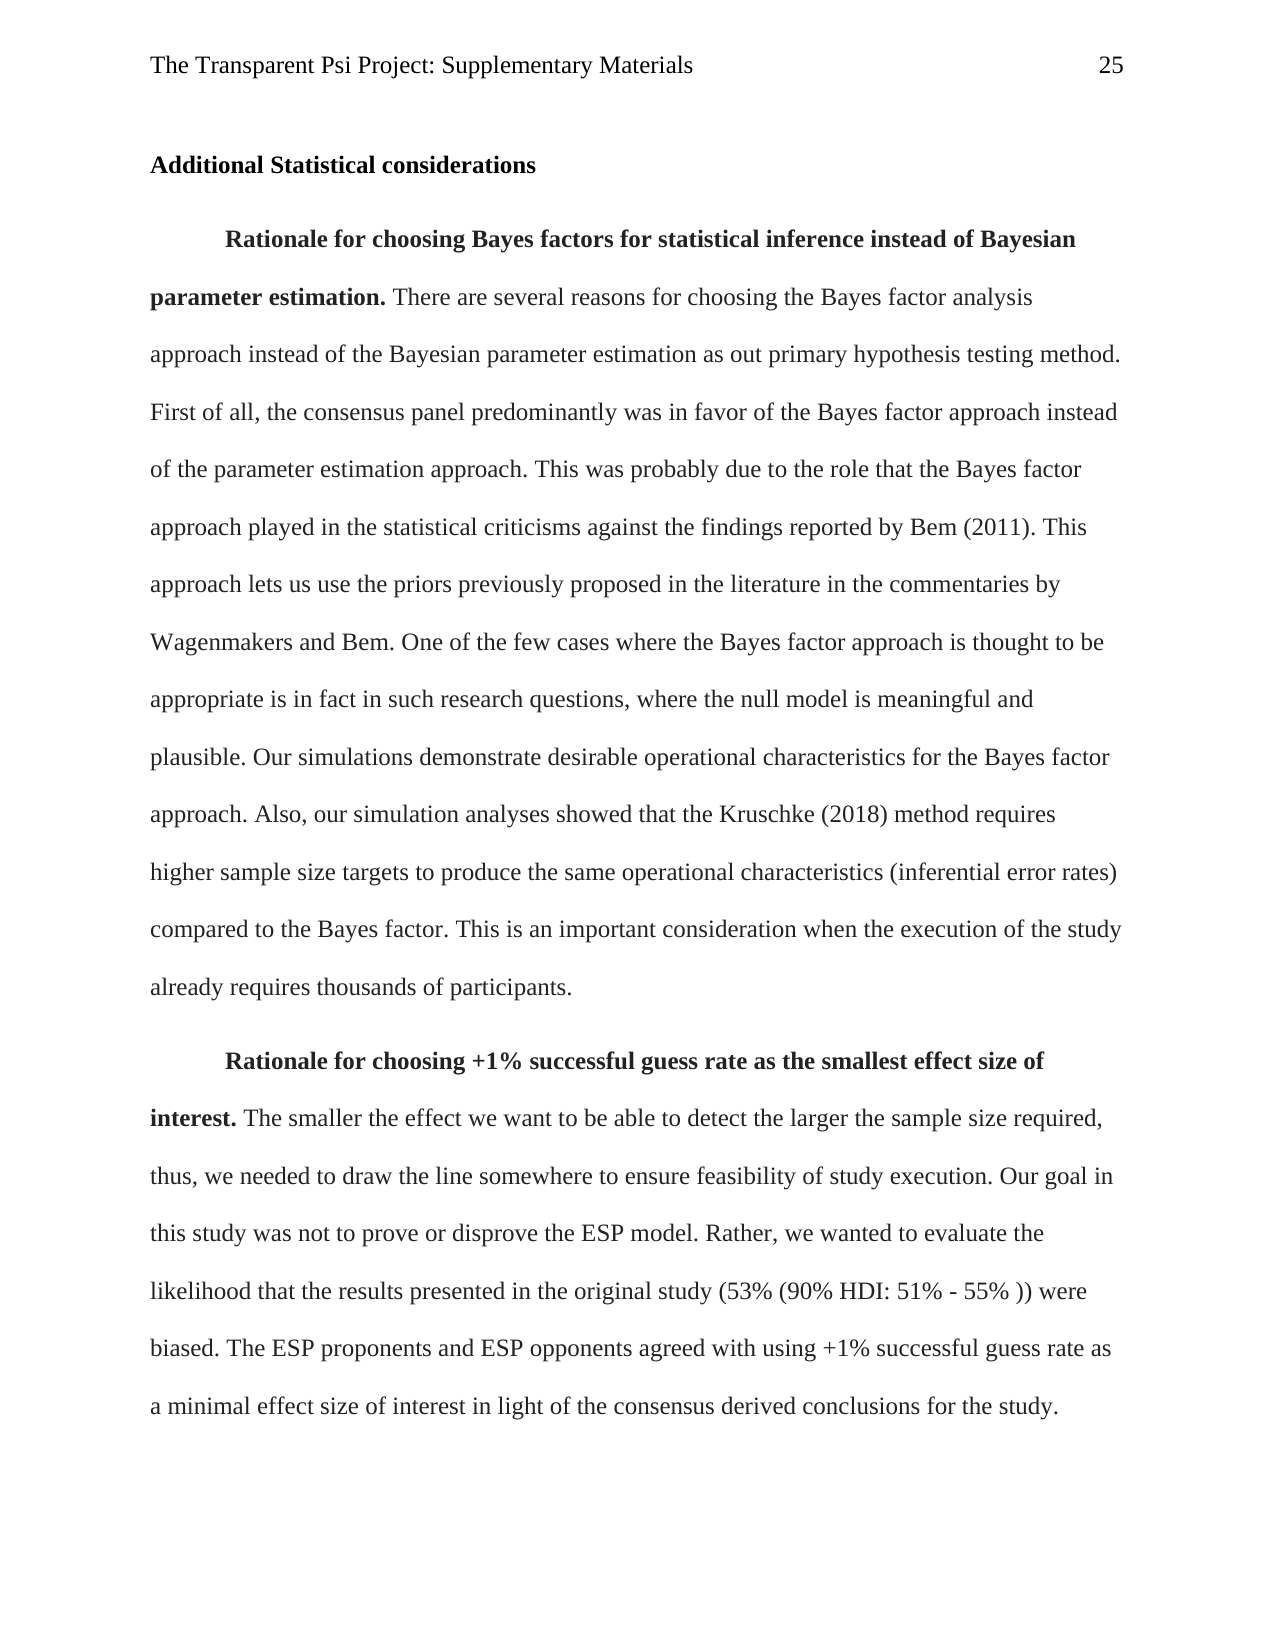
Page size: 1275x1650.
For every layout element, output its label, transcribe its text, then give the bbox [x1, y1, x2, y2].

text Rationale for choosing Bayes factors for statistical inference instead of Bayesian parameter estimation. There are several reasons for choosing the Bayes factor analysis approach instead of the Bayesian parameter estimation as out primary hypothesis testing method. First of all, the consensus panel predominantly was in favor of the Bayes factor approach instead of the parameter estimation approach. This was probably due to the role that the Bayes factor approach played in the statistical criticisms against the findings reported by Bem (2011). This approach lets us use the priors previously proposed in the literature in the commentaries by Wagenmakers and Bem. One of the few cases where the Bayes factor approach is thought to be appropriate is in fact in such research questions, where the null model is meaningful and plausible. Our simulations demonstrate desirable operational characteristics for the Bayes factor approach. Also, our simulation analyses showed that the Kruschke (2018) method requires higher sample size targets to produce the same operational characteristics (inferential error rates) compared to the Bayes factor. This is an important consideration when the execution of the study already requires thousands of participants. [150, 224, 1125, 1000]
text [150, 1046, 1125, 1419]
subtitle Additional Statistical considerations [150, 150, 1125, 179]
